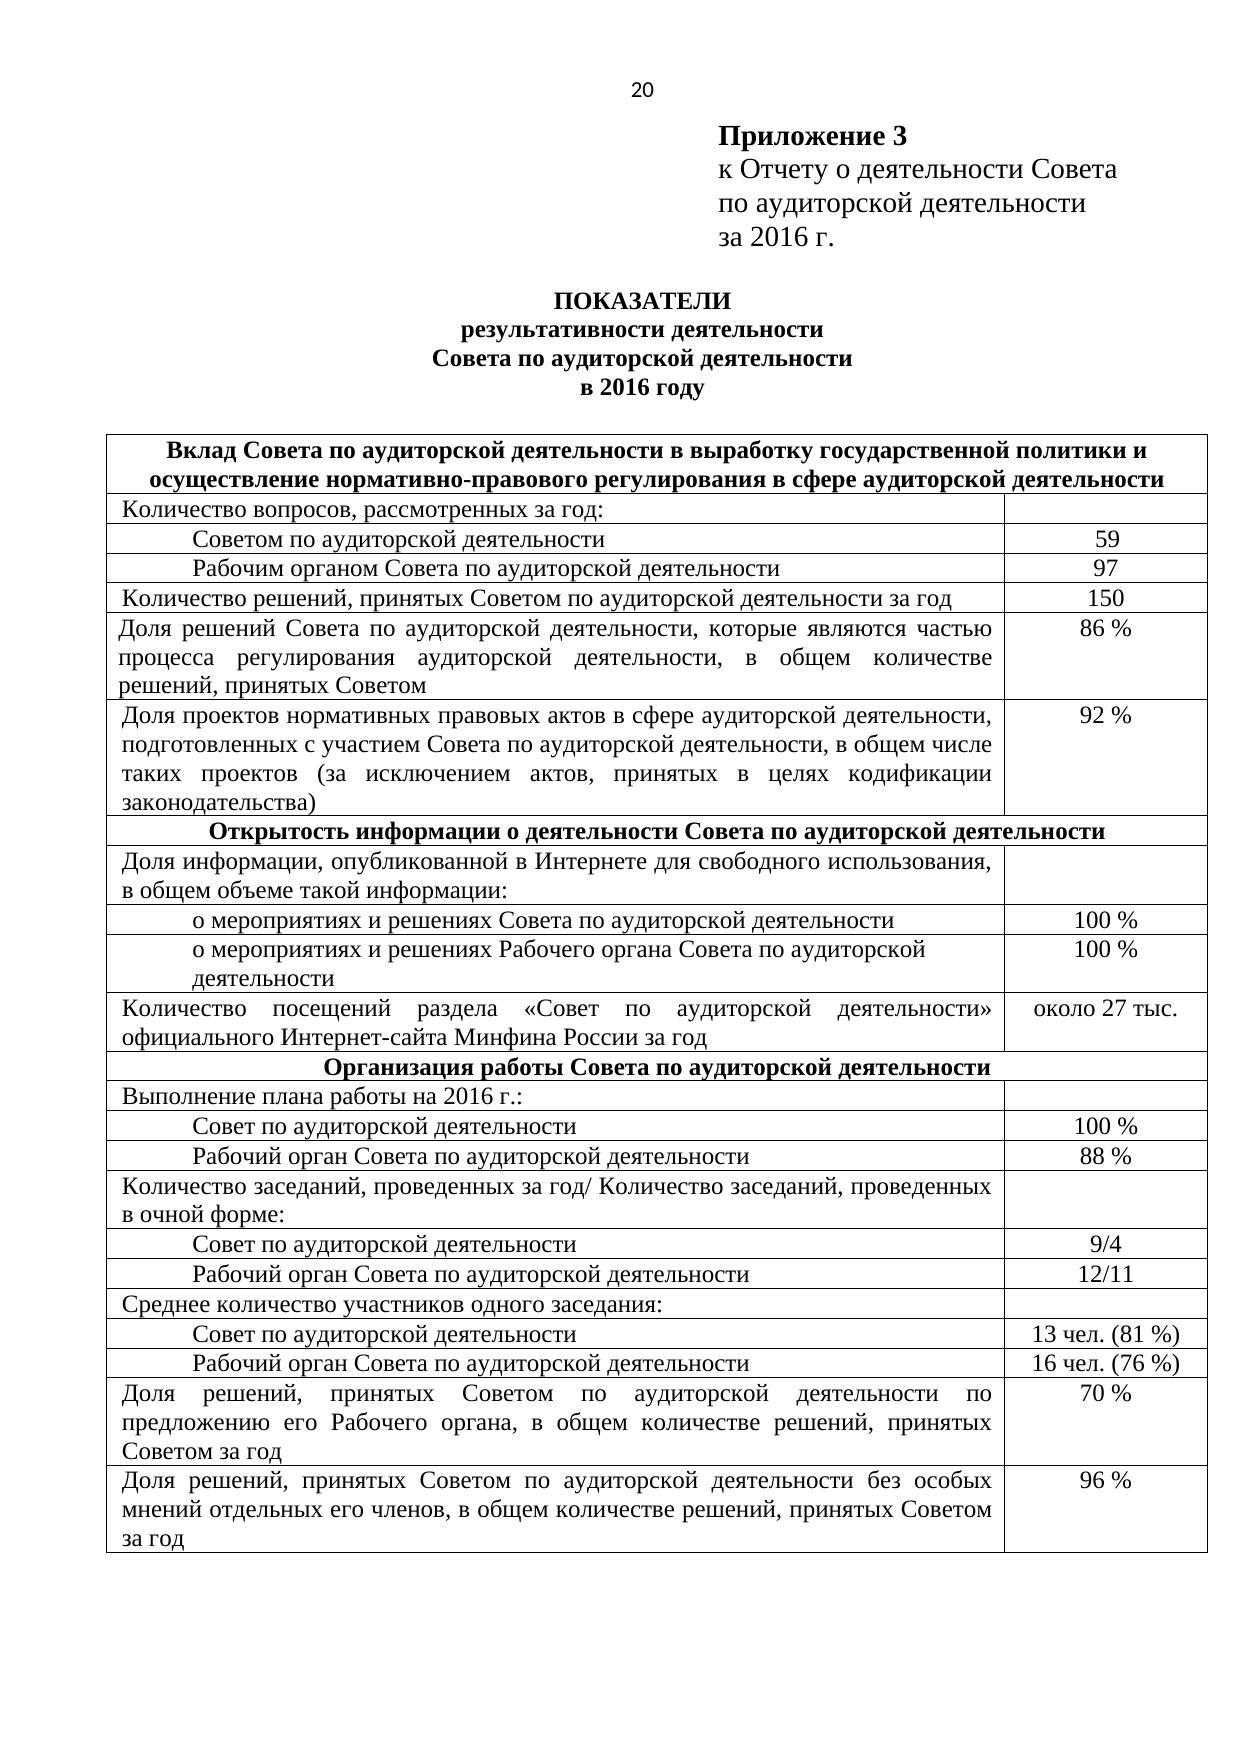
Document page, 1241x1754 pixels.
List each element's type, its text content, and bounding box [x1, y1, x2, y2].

text ПОКАЗАТЕЛИ [118, 286, 1166, 314]
table_cell [1005, 846, 1207, 904]
table_cell около 27 тыс. [1005, 993, 1207, 1051]
table_cell о мероприятиях и решениях Совета по аудиторской деятельности [107, 905, 1004, 933]
table_cell Рабочий орган Совета по аудиторской деятельности [107, 1349, 1004, 1377]
table_cell Рабочий орган Совета по аудиторской деятельности [107, 1259, 1004, 1288]
table_cell [1005, 1171, 1207, 1228]
table_cell 12/11 [1005, 1259, 1207, 1288]
text по аудиторской деятельности [718, 185, 1166, 219]
table_cell Советом по аудиторской деятельности [107, 524, 1004, 552]
table_cell 150 [1005, 583, 1207, 612]
text Совета по аудиторской деятельности [118, 343, 1166, 372]
table_cell 59 [1005, 524, 1207, 552]
table_cell Открытость информации о деятельности Совета по аудиторской деятельности [107, 816, 1207, 845]
table_cell 100 % [1005, 905, 1207, 933]
table_cell Доля решений, принятых Советом по аудиторской деятельности без особых мнений отдельных его членов, в общем количестве решений, принятых Советом за год [107, 1466, 1004, 1552]
table_cell Доля проектов нормативных правовых актов в сфере аудиторской деятельности, подготовленных с участием Совета по аудиторской деятельности, в общем числе таких проектов (за исключением актов, принятых в целях кодификации законодательства) [107, 700, 1004, 815]
table_cell Выполнение плана работы на 2016 г.: [107, 1081, 1004, 1110]
table_header Вклад Совета по аудиторской деятельности в выработку государственной политики и осуществление нормативно-правового регулирования в сфере аудиторской деятельности [107, 435, 1207, 493]
table_cell Среднее количество участников одного заседания: [107, 1289, 1004, 1318]
table_cell 100 % [1005, 935, 1207, 992]
table_cell Совет по аудиторской деятельности [107, 1229, 1004, 1258]
table_cell Доля информации, опубликованной в Интернете для свободного использования, в общем объеме такой информации: [107, 846, 1004, 904]
table_cell Совет по аудиторской деятельности [107, 1319, 1004, 1347]
table_cell 96 % [1005, 1466, 1207, 1552]
table_cell Количество вопросов, рассмотренных за год: [107, 494, 1004, 523]
table_cell 70 % [1005, 1378, 1207, 1464]
table_cell Рабочим органом Совета по аудиторской деятельности [107, 554, 1004, 582]
table_cell Совет по аудиторской деятельности [107, 1111, 1004, 1140]
table_cell Количество заседаний, проведенных за год/ Количество заседаний, проведенных в очной форме: [107, 1171, 1004, 1228]
table_cell 88 % [1005, 1141, 1207, 1170]
table_cell [1005, 1289, 1207, 1318]
table_cell 97 [1005, 554, 1207, 582]
table_cell 100 % [1005, 1111, 1207, 1140]
table_cell Рабочий орган Совета по аудиторской деятельности [107, 1141, 1004, 1170]
table_cell Количество решений, принятых Советом по аудиторской деятельности за год [107, 583, 1004, 612]
table_cell Доля решений, принятых Советом по аудиторской деятельности по предложению его Рабочего органа, в общем количестве решений, принятых Советом за год [107, 1378, 1004, 1464]
table_cell 16 чел. (76 %) [1005, 1349, 1207, 1377]
text к Отчету о деятельности Совета [718, 152, 1166, 185]
text за 2016 г. [718, 219, 1166, 252]
table_cell 86 % [1005, 613, 1207, 699]
table_cell [1005, 1081, 1207, 1110]
table_cell о мероприятиях и решениях Рабочего органа Совета по аудиторской деятельности [107, 935, 1004, 992]
table_cell 13 чел. (81 %) [1005, 1319, 1207, 1347]
text Приложение 3 [718, 118, 1166, 152]
table_cell [1005, 494, 1207, 523]
table_cell Доля решений Совета по аудиторской деятельности, которые являются частью процесса регулирования аудиторской деятельности, в общем количестве решений, принятых Советом [107, 613, 1004, 699]
text в 2016 году [118, 372, 1166, 401]
table_cell Количество посещений раздела «Совет по аудиторской деятельности» официального Интернет-сайта Минфина России за год [107, 993, 1004, 1051]
table_cell 9/4 [1005, 1229, 1207, 1258]
table_cell 92 % [1005, 700, 1207, 815]
text результативности деятельности [118, 314, 1166, 343]
table_cell Организация работы Совета по аудиторской деятельности [107, 1052, 1207, 1080]
